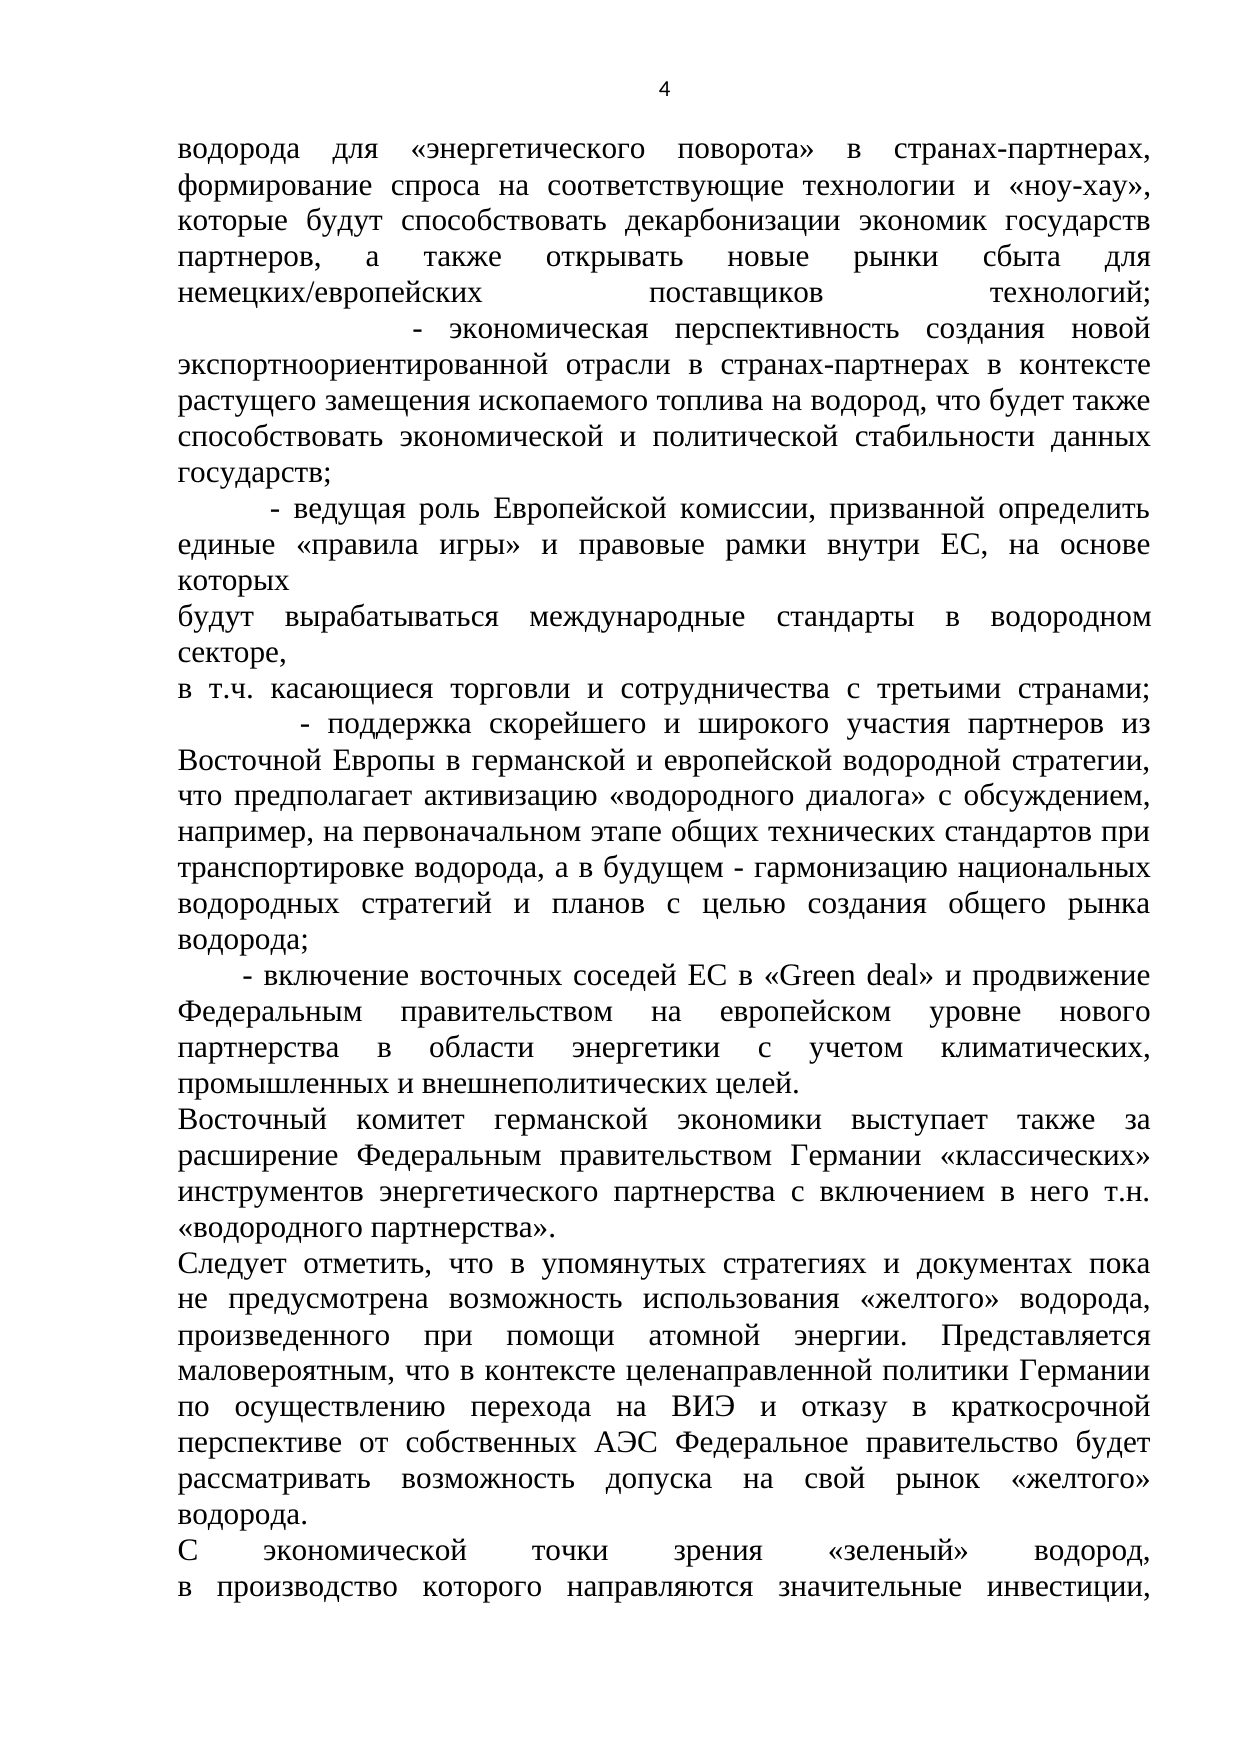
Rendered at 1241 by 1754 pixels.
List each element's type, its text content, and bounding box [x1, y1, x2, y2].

text Восточный комитет германской экономики выступает также за расширение Федеральным правительством Германии «классических» инструментов энергетического партнерства с включением в него т.н. «водородного партнерства». [177, 1100, 1152, 1244]
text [177, 130, 1152, 1100]
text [177, 1244, 1152, 1603]
